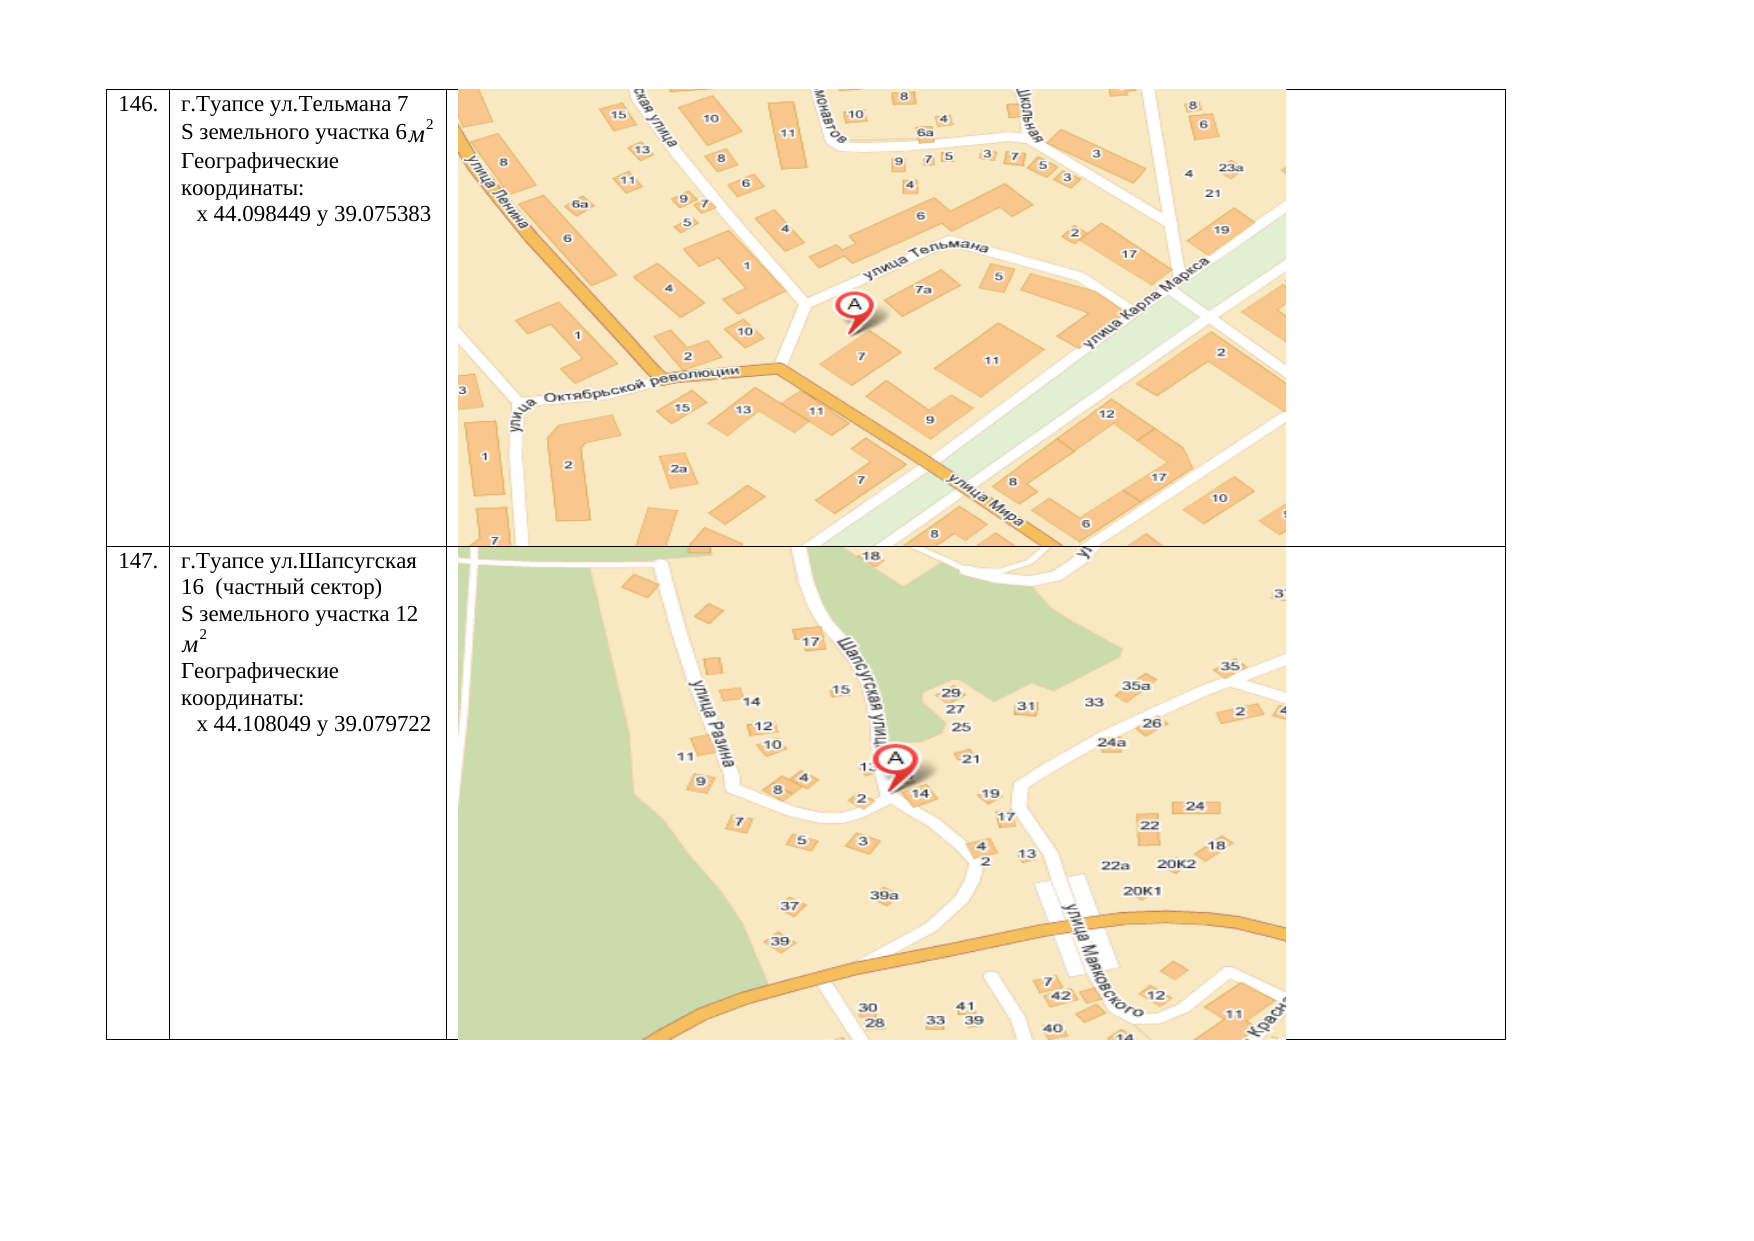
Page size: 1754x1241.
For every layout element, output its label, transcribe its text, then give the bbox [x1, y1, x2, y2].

table_cell 146. [107, 90, 169, 546]
table_cell г.Туапсе ул.Шапсугская 16 (частный сектор) S земельного участка 12 Географические координаты: х 44.108049 у 39.079722 [170, 547, 446, 1039]
table_cell [447, 90, 458, 546]
table_cell [447, 547, 458, 1039]
picture [458, 547, 1287, 1040]
table_cell 147. [107, 547, 169, 1039]
table_cell [1287, 547, 1505, 1039]
table_cell г.Туапсе ул.Тельмана 7 S земельного участка 6 Географические координаты: х 44.098449 у 39.075383 [170, 90, 446, 546]
picture [458, 89, 1287, 546]
table_cell [1287, 90, 1505, 546]
